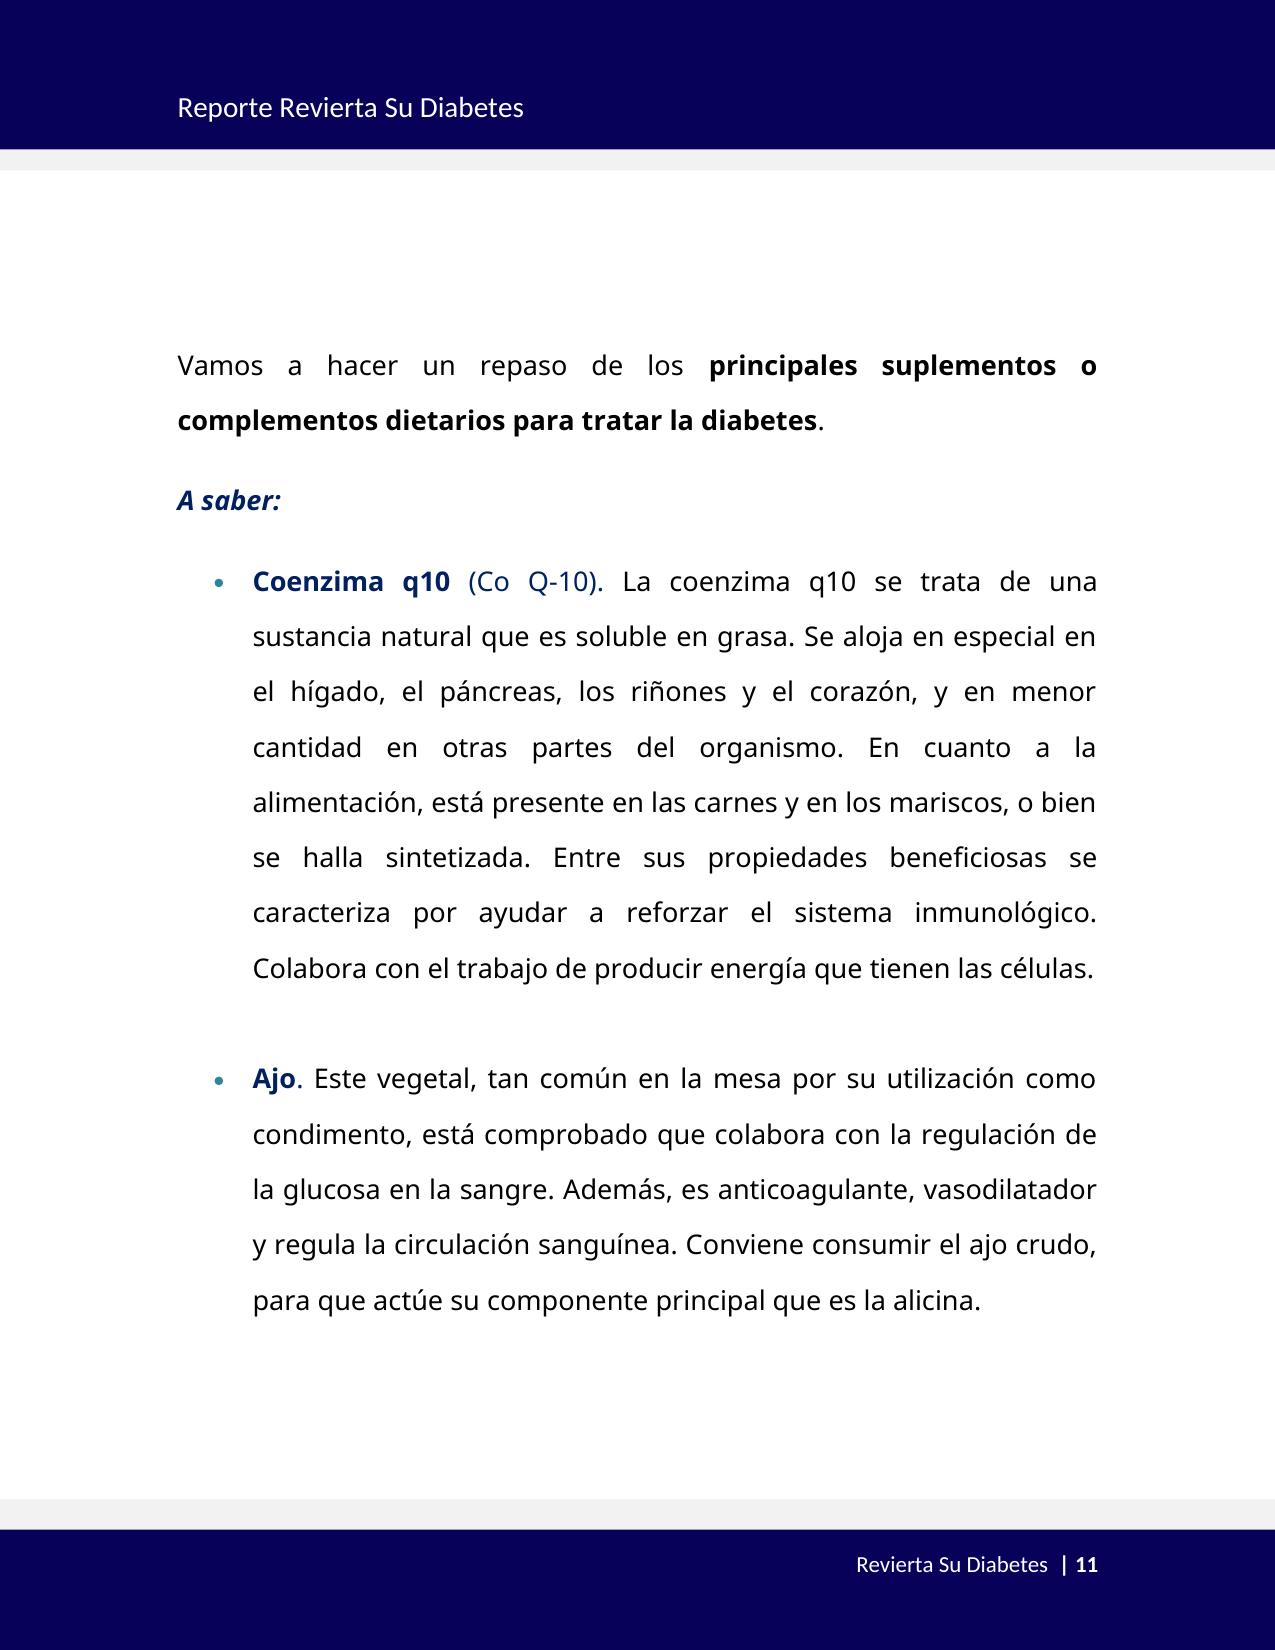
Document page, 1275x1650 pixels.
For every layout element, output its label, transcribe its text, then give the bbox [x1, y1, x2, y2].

list Coenzima q10 (Co Q-10). La coenzima q10 se trata de una sustancia natural que es soluble en grasa. Se aloja en especial en el hígado, el páncreas, los riñones y el corazón, y en menor cantidad en otras partes del organismo. En cuanto a la alimentación, está presente en las carnes y en los mariscos, o bien se halla sintetizada. Entre sus propiedades beneficiosas se caracteriza por ayudar a reforzar el sistema inmunológico. Colabora con el trabajo de producir energía que tienen las células. [215, 562, 1098, 986]
list Ajo. Este vegetal, tan común en la mesa por su utilización como condimento, está comprobado que colabora con la regulación de la glucosa en la sangre. Además, es anticoagulante, vasodilatador y regula la circulación sanguínea. Conviene consumir el ajo crudo, para que actúe su componente principal que es la alicina. [215, 1060, 1098, 1318]
text Vamos a hacer un repaso de los principales suplementos o complementos dietarios para tratar la diabetes. [177, 346, 1098, 438]
text A saber: [177, 482, 1098, 519]
